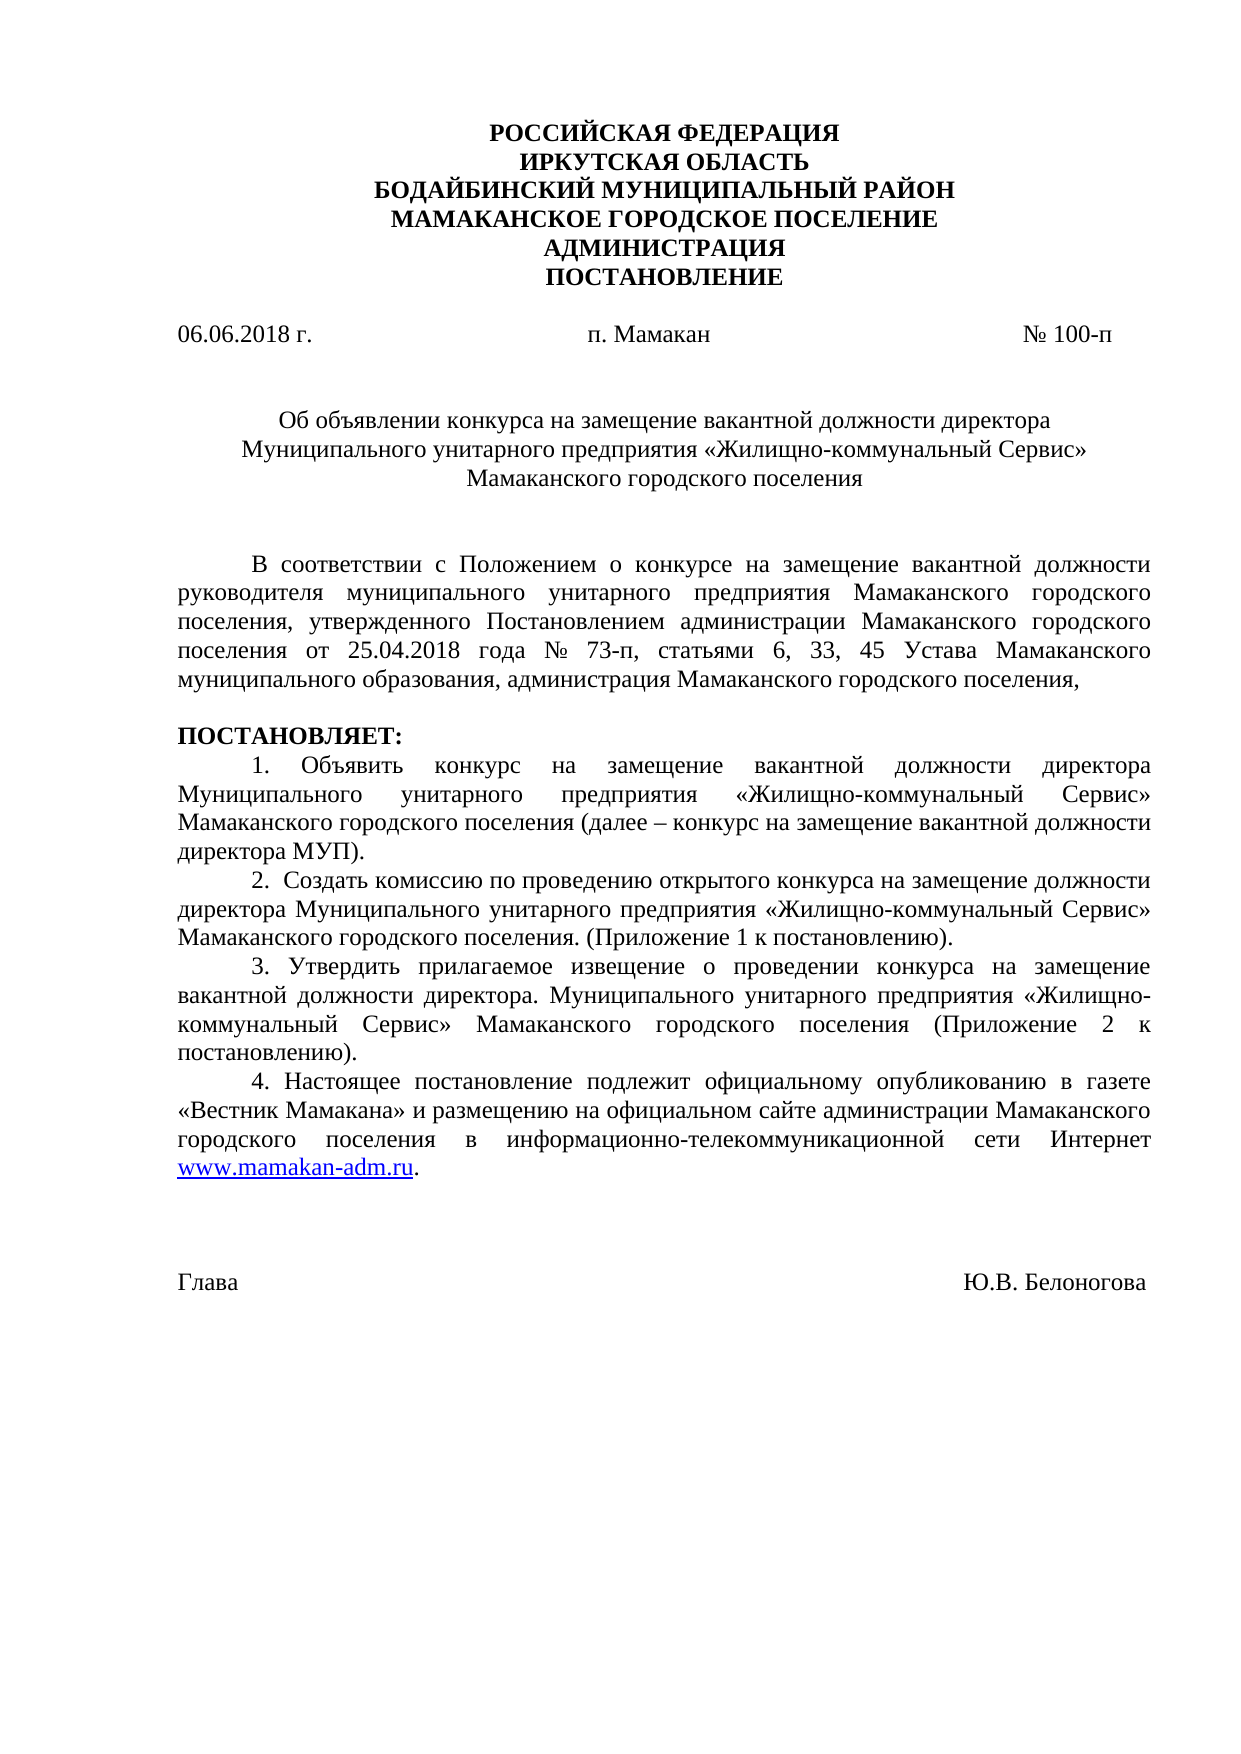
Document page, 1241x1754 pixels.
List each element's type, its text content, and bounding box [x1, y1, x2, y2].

text АДМИНИСТРАЦИЯ [177, 233, 1152, 262]
text Глава Ю.В. Белоногова [177, 1267, 1152, 1296]
text МАМАКАНСКОЕ ГОРОДСКОЕ ПОСЕЛЕНИЕ [177, 204, 1152, 233]
text ПОСТАНОВЛЯЕТ: [177, 721, 1152, 750]
text В соответствии с Положением о конкурсе на замещение вакантной должности руководителя муниципального унитарного предприятия Мамаканского городского поселения, утвержденного Постановлением администрации Мамаканского городского поселения от 25.04.2018 года № 73-п, статьями 6, 33, 45 Устава Мамаканского муниципального образования, администрация Мамаканского городского поселения, [177, 549, 1152, 692]
text ИРКУТСКАЯ ОБЛАСТЬ [177, 147, 1152, 176]
text РОССИЙСКАЯ ФЕДЕРАЦИЯ [177, 118, 1152, 147]
text БОДАЙБИНСКИЙ МУНИЦИПАЛЬНЫЙ РАЙОН [177, 176, 1152, 204]
text ПОСТАНОВЛЕНИЕ [177, 262, 1152, 291]
text Мамаканского городского поселения [177, 463, 1152, 492]
text Об объявлении конкурса на замещение вакантной должности директора [177, 406, 1152, 434]
text 06.06.2018 г. п. Мамакан № 100-п [177, 319, 1152, 348]
text 3. Утвердить прилагаемое извещение о проведении конкурса на замещение вакантной должности директора. Муниципального унитарного предприятия «Жилищно-коммунальный Сервис» Мамаканского городского поселения (Приложение 2 к постановлению). [177, 951, 1152, 1066]
text 2. Создать комиссию по проведению открытого конкурса на замещение должности директора Муниципального унитарного предприятия «Жилищно-коммунальный Сервис» Мамаканского городского поселения. (Приложение 1 к постановлению). [177, 865, 1152, 951]
text 4. Настоящее постановление подлежит официальному опубликованию в газете «Вестник Мамакана» и размещению на официальном сайте администрации Мамаканского городского поселения в информационно-телекоммуникационной сети Интернет www.mamakan-adm.ru. [177, 1066, 1152, 1181]
text 1. Объявить конкурс на замещение вакантной должности директора Муниципального унитарного предприятия «Жилищно-коммунальный Сервис» Мамаканского городского поселения (далее – конкурс на замещение вакантной должности директора МУП). [177, 750, 1152, 865]
text Муниципального унитарного предприятия «Жилищно-коммунальный Сервис» [177, 434, 1152, 463]
